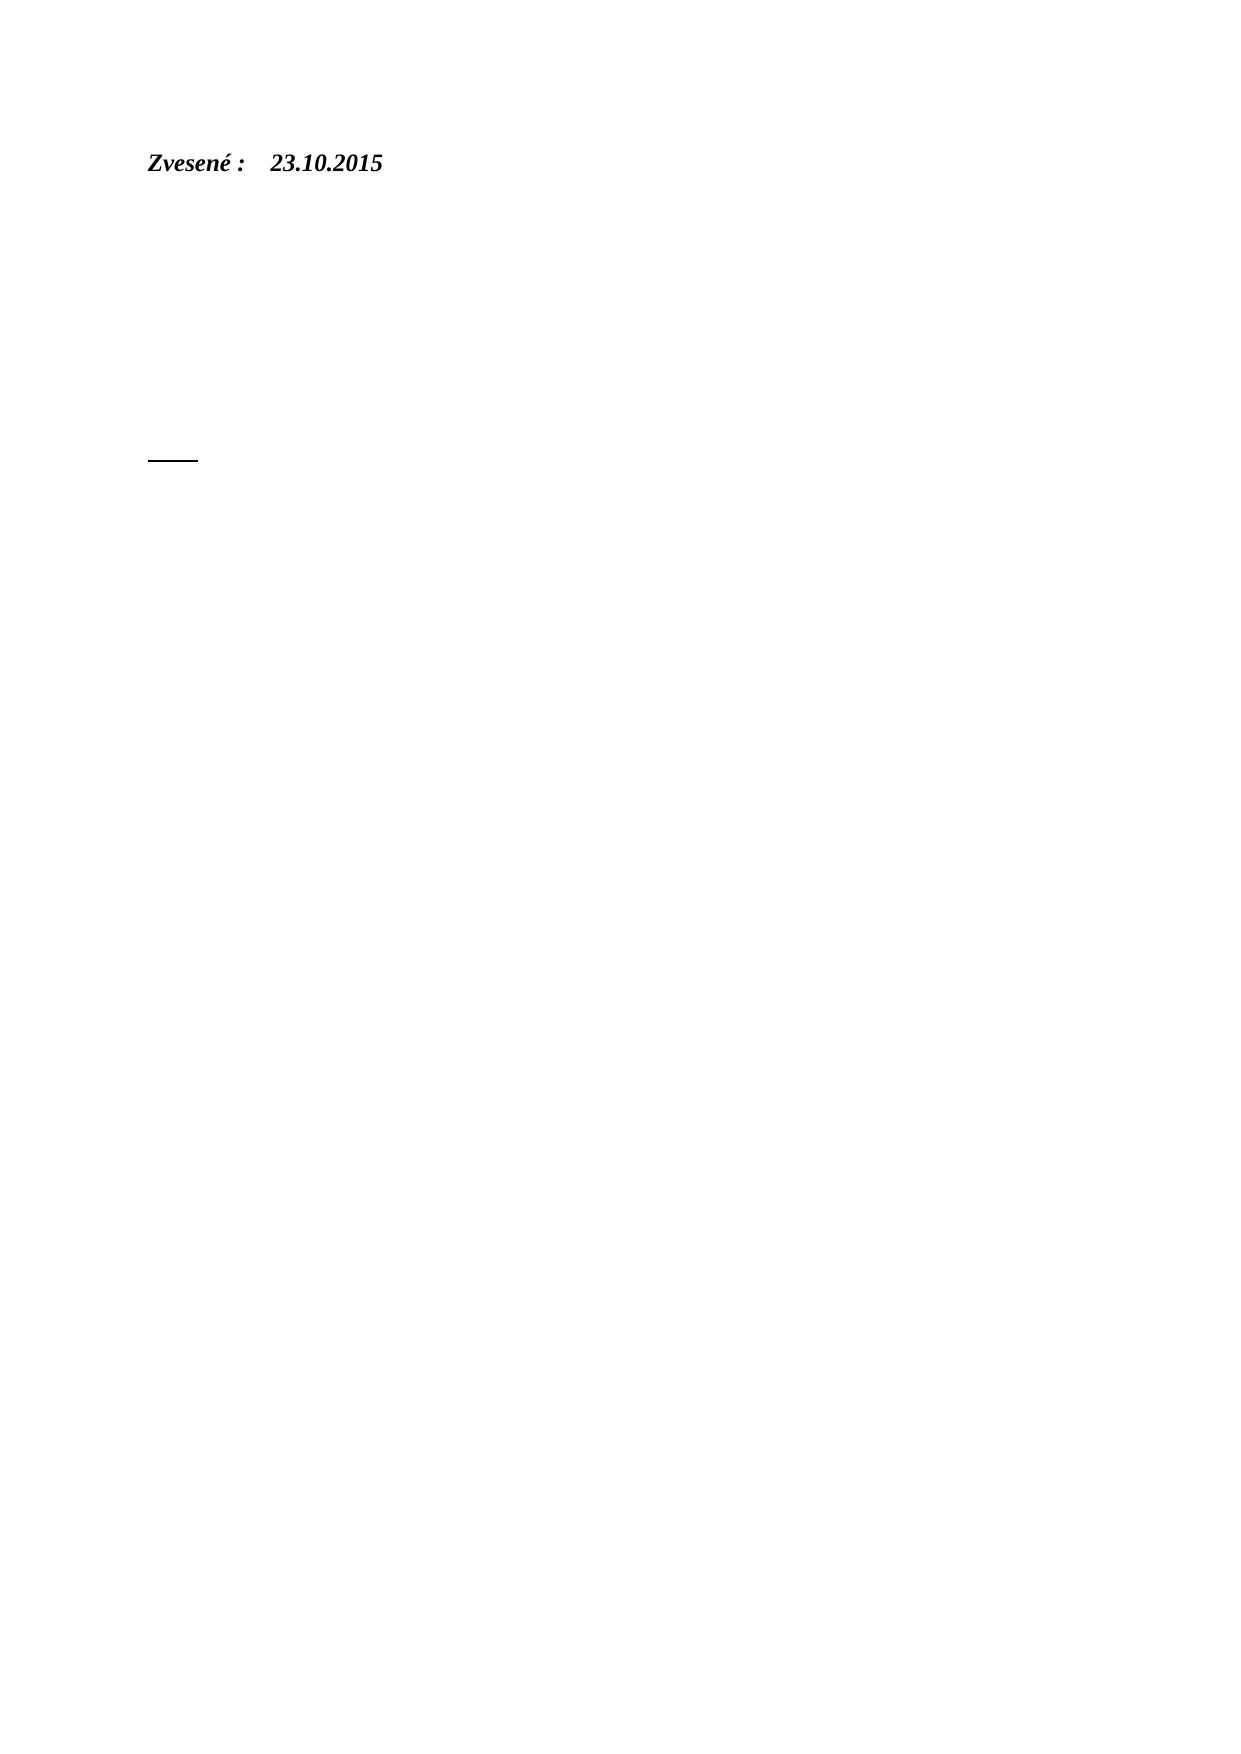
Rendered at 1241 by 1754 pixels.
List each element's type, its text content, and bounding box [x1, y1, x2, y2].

text Zvesené : 23.10.2015 [148, 148, 1093, 176]
